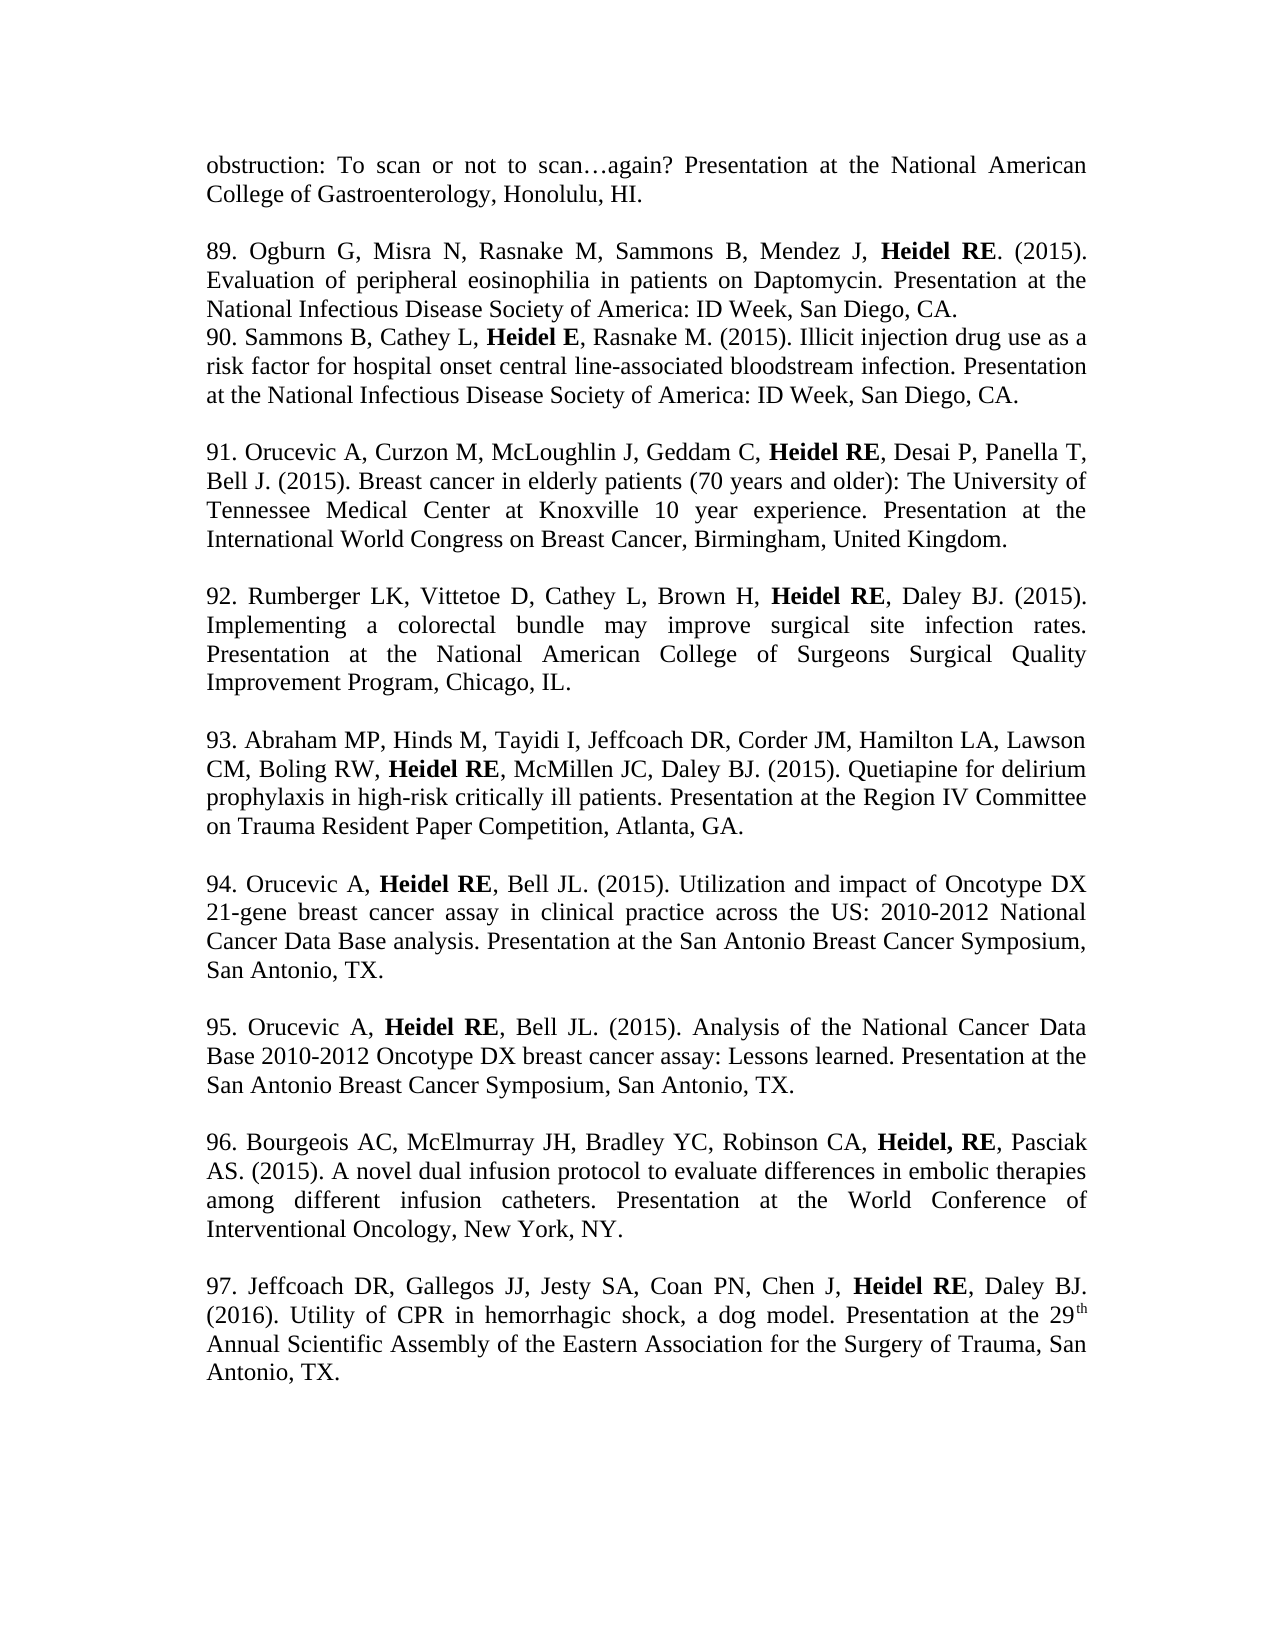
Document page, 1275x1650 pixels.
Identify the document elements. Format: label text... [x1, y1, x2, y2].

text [206, 150, 1087, 207]
text 89. Ogburn G, Misra N, Rasnake M, Sammons B, Mendez J, Heidel RE. (2015). Evaluation of peripheral eosinophilia in patients on Daptomycin. Presentation at the National Infectious Disease Society of America: ID Week, San Diego, CA. [206, 236, 1087, 322]
text 95. Orucevic A, Heidel RE, Bell JL. (2015). Analysis of the National Cancer Data Base 2010-2012 Oncotype DX breast cancer assay: Lessons learned. Presentation at the San Antonio Breast Cancer Symposium, San Antonio, TX. [206, 1012, 1087, 1099]
text 93. Abraham MP, Hinds M, Tayidi I, Jeffcoach DR, Corder JM, Hamilton LA, Lawson CM, Boling RW, Heidel RE, McMillen JC, Daley BJ. (2015). Quetiapine for delirium prophylaxis in high-risk critically ill patients. Presentation at the Region IV Committee on Trauma Resident Paper Competition, Atlanta, GA. [206, 725, 1087, 840]
text 97. Jeffcoach DR, Gallegos JJ, Jesty SA, Coan PN, Chen J, Heidel RE, Daley BJ. (2016). Utility of CPR in hemorrhagic shock, a dog model. Presentation at the 29th Annual Scientific Assembly of the Eastern Association for the Surgery of Trauma, San Antonio, TX. [206, 1271, 1087, 1386]
text 96. Bourgeois AC, McElmurray JH, Bradley YC, Robinson CA, Heidel, RE, Pasciak AS. (2015). A novel dual infusion protocol to evaluate differences in embolic therapies among different infusion catheters. Presentation at the World Conference of Interventional Oncology, New York, NY. [206, 1127, 1087, 1242]
text 91. Orucevic A, Curzon M, McLoughlin J, Geddam C, Heidel RE, Desai P, Panella T, Bell J. (2015). Breast cancer in elderly patients (70 years and older): The University of Tennessee Medical Center at Knoxville 10 year experience. Presentation at the International World Congress on Breast Cancer, Birmingham, United Kingdom. [206, 437, 1087, 552]
text 94. Orucevic A, Heidel RE, Bell JL. (2015). Utilization and impact of Oncotype DX 21-gene breast cancer assay in clinical practice across the US: 2010-2012 National Cancer Data Base analysis. Presentation at the San Antonio Breast Cancer Symposium, San Antonio, TX. [206, 869, 1087, 984]
text 90. Sammons B, Cathey L, Heidel E, Rasnake M. (2015). Illicit injection drug use as a risk factor for hospital onset central line-associated bloodstream infection. Presentation at the National Infectious Disease Society of America: ID Week, San Diego, CA. [206, 322, 1087, 409]
text 92. Rumberger LK, Vittetoe D, Cathey L, Brown H, Heidel RE, Daley BJ. (2015). Implementing a colorectal bundle may improve surgical site infection rates. Presentation at the National American College of Surgeons Surgical Quality Improvement Program, Chicago, IL. [206, 581, 1087, 696]
